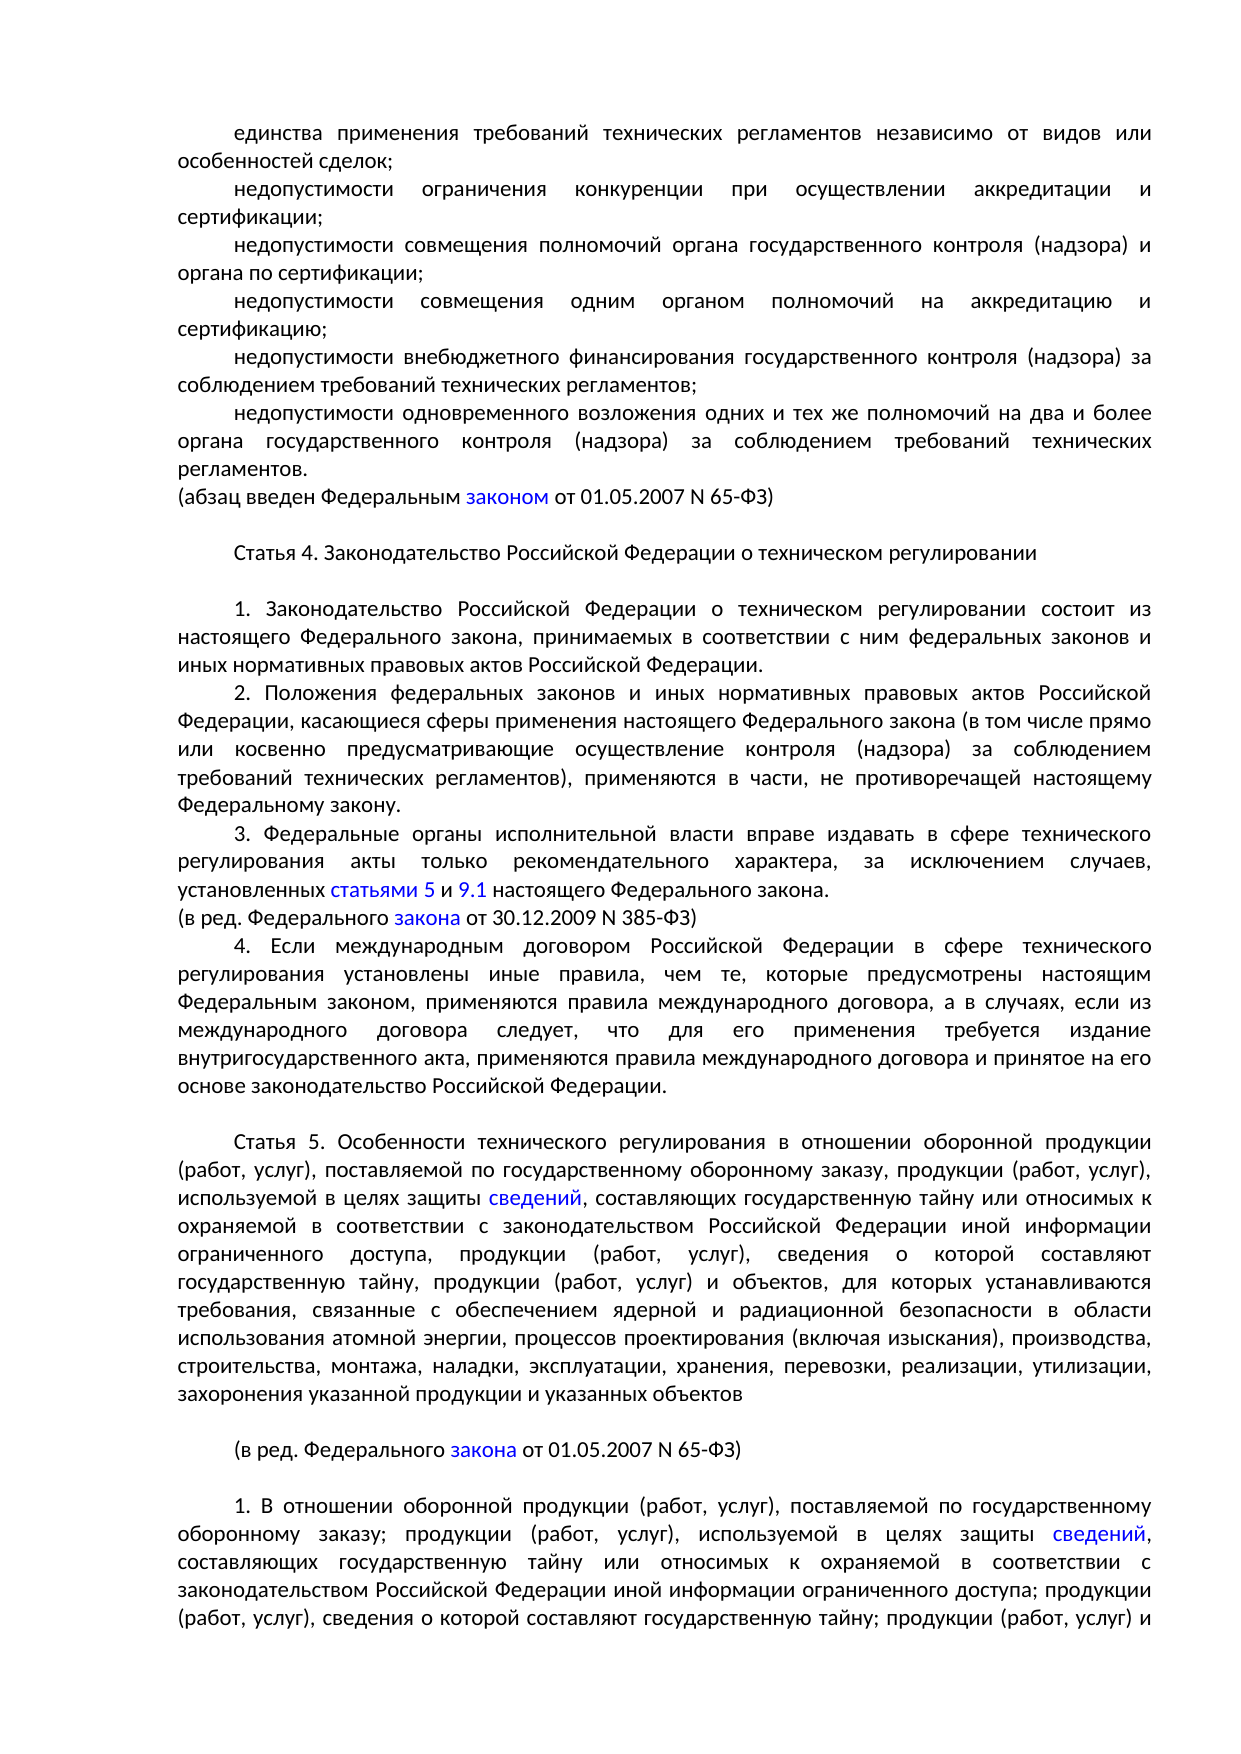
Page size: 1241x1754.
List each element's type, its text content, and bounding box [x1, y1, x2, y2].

text (абзац введен Федеральным законом от 01.05.2007 N 65-ФЗ) [177, 482, 1152, 510]
text 3. Федеральные органы исполнительной власти вправе издавать в сфере технического регулирования акты только рекомендательного характера, за исключением случаев, установленных статьями 5 и 9.1 настоящего Федерального закона. [177, 819, 1152, 903]
text (в ред. Федерального закона от 30.12.2009 N 385-ФЗ) [177, 903, 1152, 931]
text 1. Законодательство Российской Федерации о техническом регулировании состоит из настоящего Федерального закона, принимаемых в соответствии с ним федеральных законов и иных нормативных правовых актов Российской Федерации. [177, 594, 1152, 678]
text недопустимости совмещения полномочий органа государственного контроля (надзора) и органа по сертификации; [177, 230, 1152, 286]
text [177, 1491, 1152, 1631]
text Статья 4. Законодательство Российской Федерации о техническом регулировании [177, 538, 1152, 566]
text (в ред. Федерального закона от 01.05.2007 N 65-ФЗ) [177, 1435, 1152, 1463]
text недопустимости ограничения конкуренции при осуществлении аккредитации и сертификации; [177, 174, 1152, 230]
text 2. Положения федеральных законов и иных нормативных правовых актов Российской Федерации, касающиеся сферы применения настоящего Федерального закона (в том числе прямо или косвенно предусматривающие осуществление контроля (надзора) за соблюдением требований технических регламентов), применяются в части, не противоречащей настоящему Федеральному закону. [177, 678, 1152, 819]
text 4. Если международным договором Российской Федерации в сфере технического регулирования установлены иные правила, чем те, которые предусмотрены настоящим Федеральным законом, применяются правила международного договора, а в случаях, если из международного договора следует, что для его применения требуется издание внутригосударственного акта, применяются правила международного договора и принятое на его основе законодательство Российской Федерации. [177, 931, 1152, 1099]
text Статья 5. Особенности технического регулирования в отношении оборонной продукции (работ, услуг), поставляемой по государственному оборонному заказу, продукции (работ, услуг), используемой в целях защиты сведений, составляющих государственную тайну или относимых к охраняемой в соответствии с законодательством Российской Федерации иной информации ограниченного доступа, продукции (работ, услуг), сведения о которой составляют государственную тайну, продукции (работ, услуг) и объектов, для которых устанавливаются требования, связанные с обеспечением ядерной и радиационной безопасности в области использования атомной энергии, процессов проектирования (включая изыскания), производства, строительства, монтажа, наладки, эксплуатации, хранения, перевозки, реализации, утилизации, захоронения указанной продукции и указанных объектов [177, 1127, 1152, 1407]
text недопустимости совмещения одним органом полномочий на аккредитацию и сертификацию; [177, 286, 1152, 342]
text недопустимости внебюджетного финансирования государственного контроля (надзора) за соблюдением требований технических регламентов; [177, 342, 1152, 398]
text единства применения требований технических регламентов независимо от видов или особенностей сделок; [177, 118, 1152, 174]
text недопустимости одновременного возложения одних и тех же полномочий на два и более органа государственного контроля (надзора) за соблюдением требований технических регламентов. [177, 398, 1152, 482]
